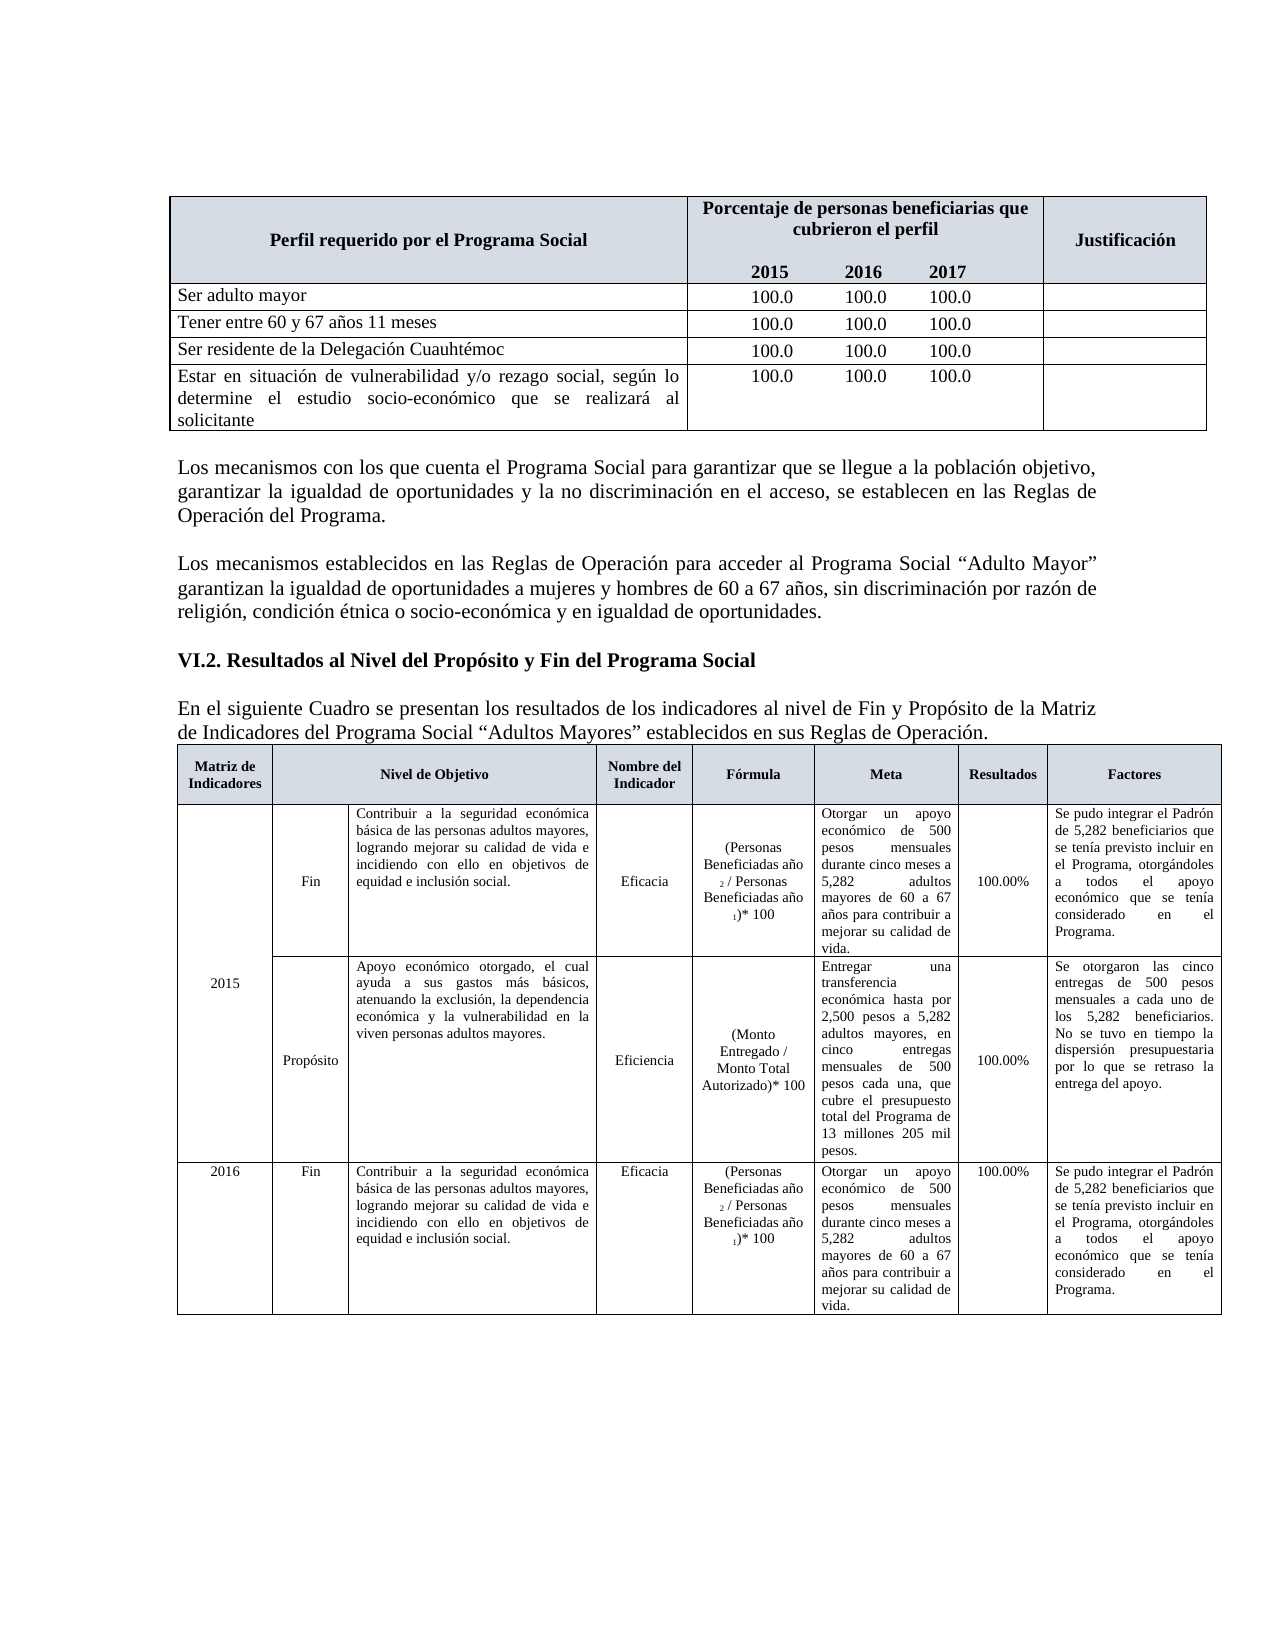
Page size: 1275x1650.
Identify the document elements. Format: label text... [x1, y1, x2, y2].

table_cell (Personas Beneficiadas año 2 / Personas Beneficiadas año 1)* 100 [693, 1163, 814, 1314]
table_cell 100.00% [959, 957, 1047, 1162]
table_cell 100.00% [959, 1163, 1047, 1314]
table_cell Propósito [273, 957, 348, 1162]
table_cell 2015 [178, 805, 272, 1162]
table_cell Tener entre 60 y 67 años 11 meses [171, 311, 687, 337]
table_cell 100.0 100.0 100.0 [688, 284, 1043, 310]
table_cell [1044, 365, 1206, 430]
text En el siguiente Cuadro se presentan los resultados de los indicadores al nivel de Fin y Propósito de la Matriz de Indicadores del Programa Social “Adultos Mayores” establecidos en sus Reglas de Operación. [177, 696, 1098, 744]
table_cell Eficacia [597, 1163, 692, 1314]
table_header Factores [1048, 745, 1221, 804]
table_cell Ser residente de la Delegación Cuauhtémoc [171, 338, 687, 364]
table_cell Fin [273, 1163, 348, 1314]
table_cell (Personas Beneficiadas año 2 / Personas Beneficiadas año 1)* 100 [693, 805, 814, 956]
table_header Fórmula [693, 745, 814, 804]
table_header Justificación [1044, 197, 1206, 283]
table_cell Estar en situación de vulnerabilidad y/o rezago social, según lo determine el estudio socio-económico que se realizará al solicitante [171, 365, 687, 430]
table_cell [1044, 311, 1206, 337]
table_cell 100.0 100.0 100.0 [688, 311, 1043, 337]
table_header Resultados [959, 745, 1047, 804]
table_cell 100.00% [959, 805, 1047, 956]
table_cell (Monto Entregado / Monto Total Autorizado)* 100 [693, 957, 814, 1162]
text Los mecanismos con los que cuenta el Programa Social para garantizar que se llegue a la población objetivo, garantizar la igualdad de oportunidades y la no discriminación en el acceso, se establecen en las Reglas de Operación del Programa. [177, 455, 1098, 527]
table_cell [1044, 284, 1206, 310]
table_header Meta [815, 745, 958, 804]
table_header Matriz de Indicadores [178, 745, 272, 804]
table_cell 100.0 100.0 100.0 [688, 338, 1043, 364]
table_header Porcentaje de personas beneficiarias que cubrieron el perfil 2015 2016 2017 [688, 197, 1043, 283]
text Los mecanismos establecidos en las Reglas de Operación para acceder al Programa Social “Adulto Mayor” garantizan la igualdad de oportunidades a mujeres y hombres de 60 a 67 años, sin discriminación por razón de religión, condición étnica o socio-económica y en igualdad de oportunidades. [177, 551, 1098, 623]
table_cell Eficiencia [597, 957, 692, 1162]
text VI.2. Resultados al Nivel del Propósito y Fin del Programa Social [177, 648, 1098, 672]
table_cell Ser adulto mayor [171, 284, 687, 310]
table_cell [1044, 338, 1206, 364]
table_cell Eficacia [597, 805, 692, 956]
table_header Nivel de Objetivo [273, 745, 596, 804]
table_cell 2016 [178, 1163, 272, 1314]
table_header Perfil requerido por el Programa Social [171, 197, 687, 283]
table_header Nombre del Indicador [597, 745, 692, 804]
table_cell Fin [273, 805, 348, 956]
table_cell 100.0 100.0 100.0 [688, 365, 1043, 430]
